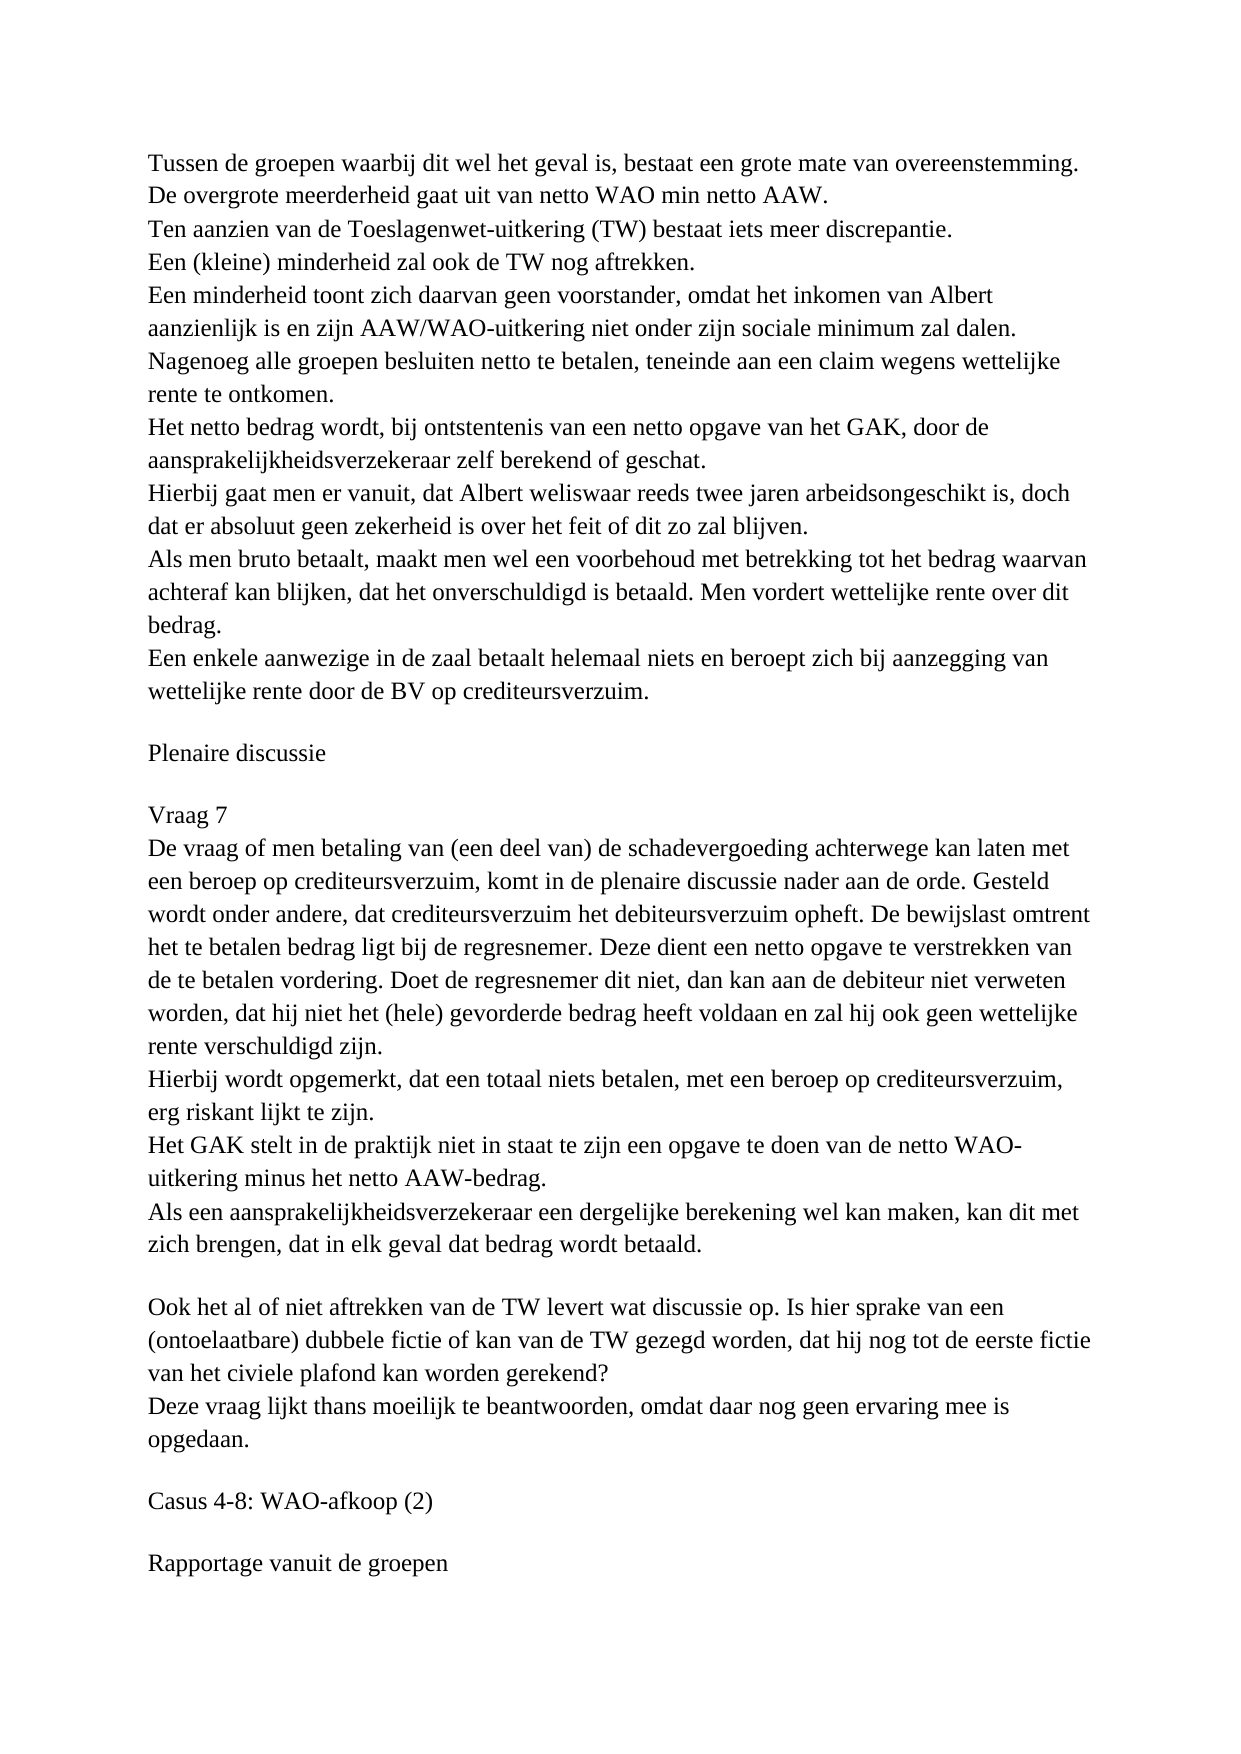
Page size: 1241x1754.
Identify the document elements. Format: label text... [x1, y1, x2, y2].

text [148, 148, 1093, 705]
text Plenaire discussie [148, 738, 1093, 767]
text Ook het al of niet aftrekken van de TW levert wat discussie op. Is hier sprake van een (ontoelaatbare) dubbele fictie of kan van de TW gezegd worden, dat hij nog tot de eerste fictie van het civiele plafond kan worden gerekend? Deze vraag lijkt thans moeilijk te beantwoorden, omdat daar nog geen ervaring mee is opgedaan. [148, 1292, 1093, 1453]
text Rapportage vanuit de groepen [148, 1548, 1093, 1577]
text Vraag 7 De vraag of men betaling van (een deel van) de schadevergoeding achterwege kan laten met een beroep op crediteursverzuim, komt in de plenaire discussie nader aan de orde. Gesteld wordt onder andere, dat crediteursverzuim het debiteursverzuim opheft. De bewijslast omtrent het te betalen bedrag ligt bij de regresnemer. Deze dient een netto opgave te verstrekken van de te betalen vordering. Doet de regresnemer dit niet, dan kan aan de debiteur niet verweten worden, dat hij niet het (hele) gevorderde bedrag heeft voldaan en zal hij ook geen wettelijke rente verschuldigd zijn. Hierbij wordt opgemerkt, dat een totaal niets betalen, met een beroep op crediteursverzuim, erg riskant lijkt te zijn. Het GAK stelt in de praktijk niet in staat te zijn een opgave te doen van de netto WAO-uitkering minus het netto AAW-bedrag. Als een aansprakelijkheidsverzekeraar een dergelijke berekening wel kan maken, kan dit met zich brengen, dat in elk geval dat bedrag wordt betaald. [148, 800, 1093, 1258]
text Casus 4-8: WAO-afkoop (2) [148, 1486, 1093, 1515]
